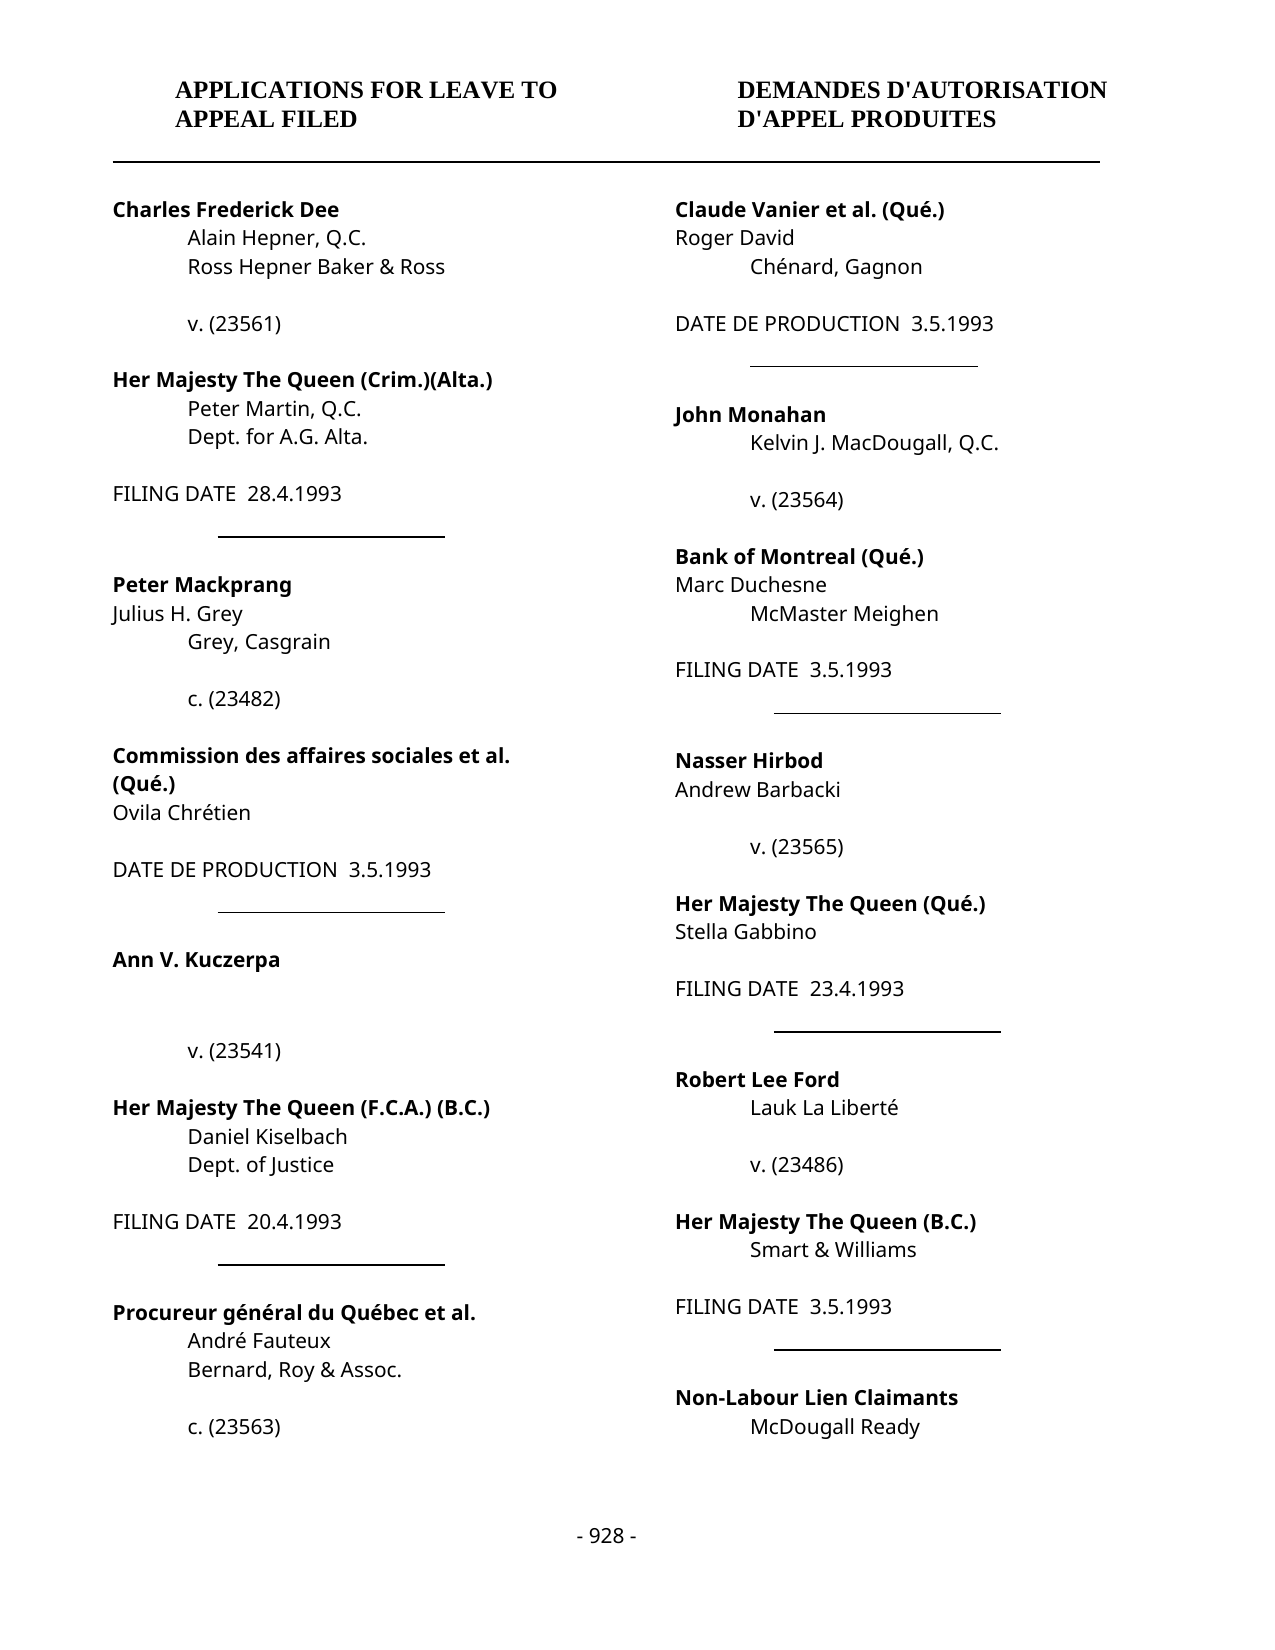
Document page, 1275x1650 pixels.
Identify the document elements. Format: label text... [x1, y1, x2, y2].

text v. (23564) [675, 485, 1100, 513]
text DATE DE PRODUCTION 3.5.1993 [112, 855, 550, 883]
text Kelvin J. MacDougall, Q.C. [675, 428, 1100, 457]
text Dept. for A.G. Alta. [112, 422, 550, 451]
text Her Majesty The Queen (F.C.A.) (B.C.) [112, 1093, 550, 1122]
text Charles Frederick Dee [112, 195, 550, 223]
table_header DEMANDES D'AUTORISATION D'APPEL PRODUITES [675, 75, 1225, 132]
text Julius H. Grey [112, 599, 550, 627]
text c. (23563) [112, 1412, 550, 1440]
text Peter Martin, Q.C. [112, 394, 550, 422]
text Peter Mackprang [112, 570, 550, 599]
text FILING DATE 3.5.1993 [675, 656, 1100, 684]
text Claude Vanier et al. (Qué.) [675, 195, 1100, 223]
text Stella Gabbino [675, 917, 1100, 946]
text Non-Labour Lien Claimants [675, 1383, 1100, 1412]
text Her Majesty The Queen (Crim.)(Alta.) [112, 366, 550, 394]
text Bank of Montreal (Qué.) [675, 542, 1100, 570]
text McDougall Ready [675, 1412, 1100, 1440]
text Commission des affaires sociales et al. (Qué.) [112, 741, 550, 798]
text Ann V. Kuczerpa [112, 946, 550, 974]
text Ovila Chrétien [112, 798, 550, 826]
text FILING DATE 28.4.1993 [112, 479, 550, 508]
text v. (23565) [675, 832, 1100, 860]
text Daniel Kiselbach [112, 1122, 550, 1150]
text Her Majesty The Queen (B.C.) [675, 1207, 1100, 1236]
text Her Majesty The Queen (Qué.) [675, 889, 1100, 917]
text v. (23561) [112, 309, 550, 337]
text André Fauteux [112, 1327, 550, 1355]
text FILING DATE 20.4.1993 [112, 1207, 550, 1236]
text FILING DATE 3.5.1993 [675, 1292, 1100, 1321]
text Procureur général du Québec et al. [112, 1298, 550, 1327]
text DATE DE PRODUCTION 3.5.1993 [675, 309, 1100, 337]
text John Monahan [675, 400, 1100, 428]
text Chénard, Gagnon [675, 252, 1100, 280]
text Grey, Casgrain [112, 627, 550, 656]
text c. (23482) [112, 684, 550, 712]
text Alain Hepner, Q.C. [112, 223, 550, 252]
text McMaster Meighen [675, 599, 1100, 627]
text Robert Lee Ford [675, 1065, 1100, 1093]
text Roger David [675, 223, 1100, 252]
text Andrew Barbacki [675, 775, 1100, 803]
text Dept. of Justice [112, 1150, 550, 1179]
text Nasser Hirbod [675, 747, 1100, 775]
text Lauk La Liberté [675, 1093, 1100, 1122]
text Marc Duchesne [675, 570, 1100, 599]
table_header APPLICATIONS FOR LEAVE TO APPEAL FILED [113, 75, 675, 132]
text Ross Hepner Baker & Ross [112, 252, 550, 280]
text FILING DATE 23.4.1993 [675, 974, 1100, 1002]
text Bernard, Roy & Assoc. [112, 1355, 550, 1383]
text v. (23541) [112, 1037, 550, 1065]
text Smart & Williams [675, 1236, 1100, 1264]
text v. (23486) [675, 1150, 1100, 1179]
